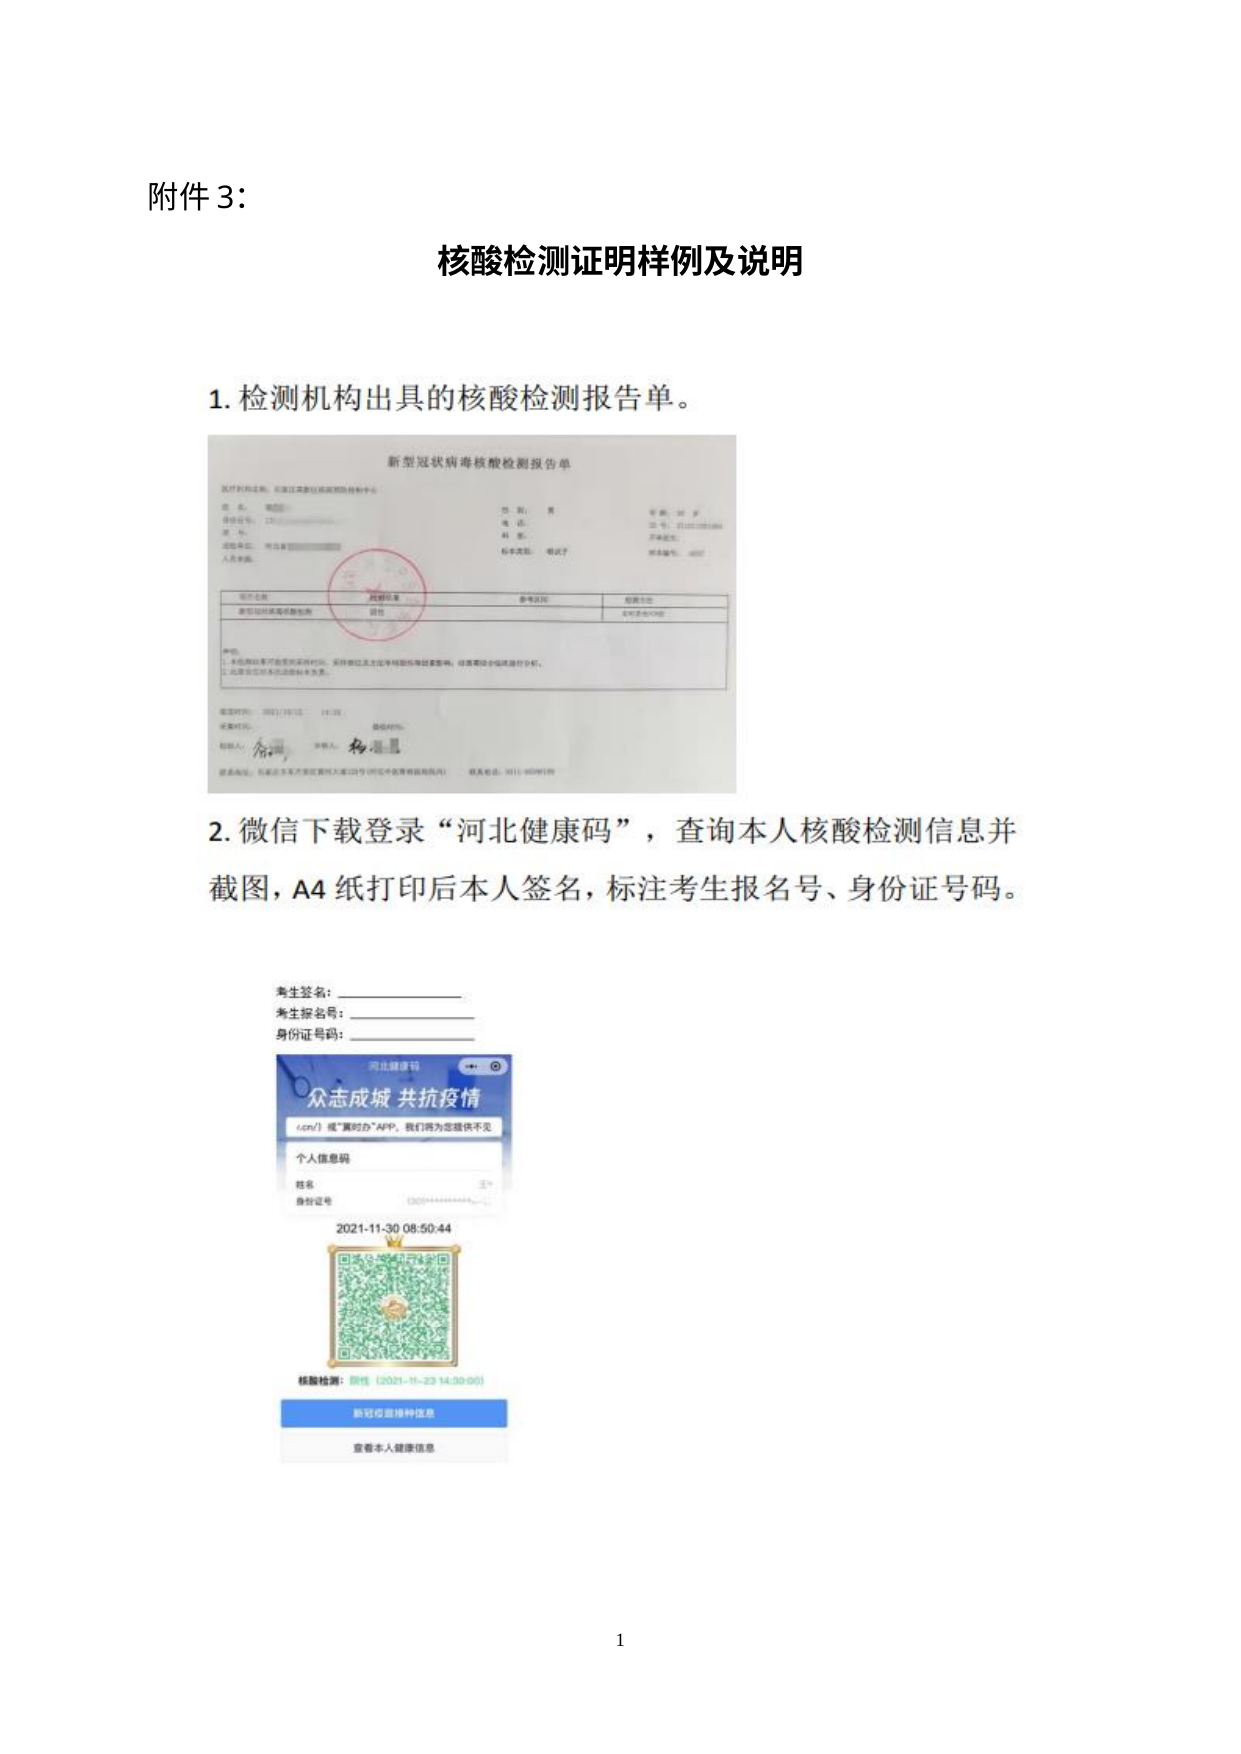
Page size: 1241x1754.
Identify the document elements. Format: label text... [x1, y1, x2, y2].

picture [172, 364, 1037, 1502]
text 附件3： [148, 162, 1093, 227]
text 核酸检测证明样例及说明 [148, 227, 1093, 292]
